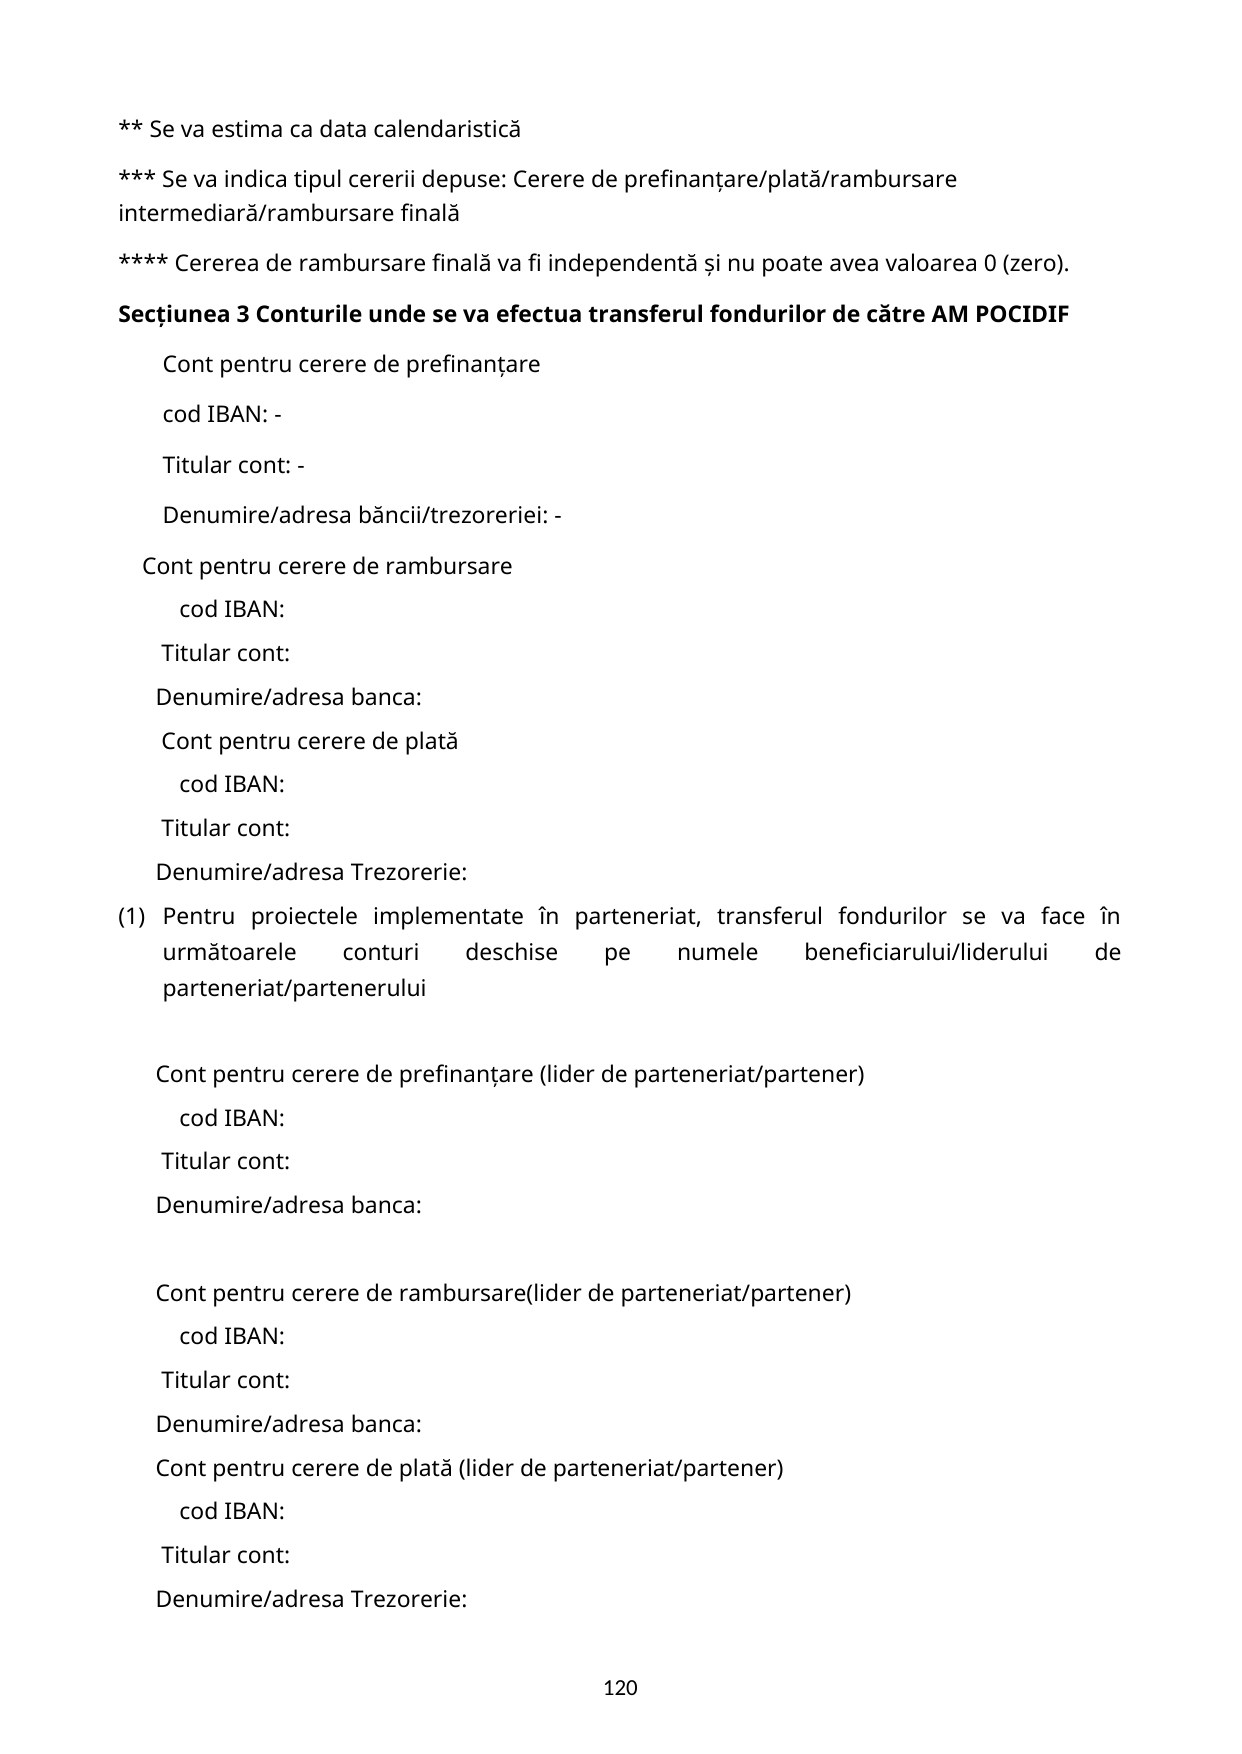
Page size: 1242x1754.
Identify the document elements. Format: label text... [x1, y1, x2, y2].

text Titular cont: [118, 1539, 1122, 1570]
text cod IBAN: [118, 1102, 1122, 1133]
text Denumire/adresa banca: [118, 1189, 1122, 1220]
text cod IBAN: - [162, 398, 1122, 429]
text Cont pentru cerere de plată [118, 724, 1122, 756]
list Pentru proiectele implementate în parteneriat, transferul fondurilor se va face în următoarele conturi deschise pe numele beneficiarului/liderului de parteneriat/partenerului [118, 899, 1122, 1003]
text cod IBAN: [118, 1495, 1122, 1527]
text *** Se va indica tipul cererii depuse: Cerere de prefinanțare/plată/rambursare intermediară/rambursare finală [118, 163, 1122, 228]
text Cont pentru cerere de prefinanțare [162, 348, 1122, 379]
text Denumire/adresa banca: [118, 1408, 1122, 1439]
text Titular cont: [118, 812, 1122, 843]
text cod IBAN: [118, 1320, 1122, 1352]
text ** Se va estima ca data calendaristică [118, 112, 1122, 144]
text Denumire/adresa băncii/trezoreriei: - [162, 499, 1122, 530]
text cod IBAN: [118, 768, 1122, 799]
text Cont pentru cerere de plată (lider de parteneriat/partener) [118, 1452, 1122, 1483]
text Titular cont: [118, 637, 1122, 668]
text Cont pentru cerere de rambursare [118, 549, 1122, 581]
text Denumire/adresa Trezorerie: [118, 1583, 1122, 1614]
text Denumire/adresa banca: [118, 681, 1122, 712]
text Titular cont: - [162, 449, 1122, 480]
text Titular cont: [118, 1364, 1122, 1395]
text Titular cont: [118, 1145, 1122, 1177]
text Cont pentru cerere de prefinanțare (lider de parteneriat/partener) [118, 1058, 1122, 1089]
text Secțiunea 3 Conturile unde se va efectua transferul fondurilor de către AM POCIDIF [118, 297, 1122, 329]
text Denumire/adresa Trezorerie: [118, 856, 1122, 887]
text Cont pentru cerere de rambursare(lider de parteneriat/partener) [118, 1277, 1122, 1308]
text cod IBAN: [118, 593, 1122, 624]
text **** Cererea de rambursare finală va fi independentă și nu poate avea valoarea 0 (zero). [118, 247, 1122, 278]
